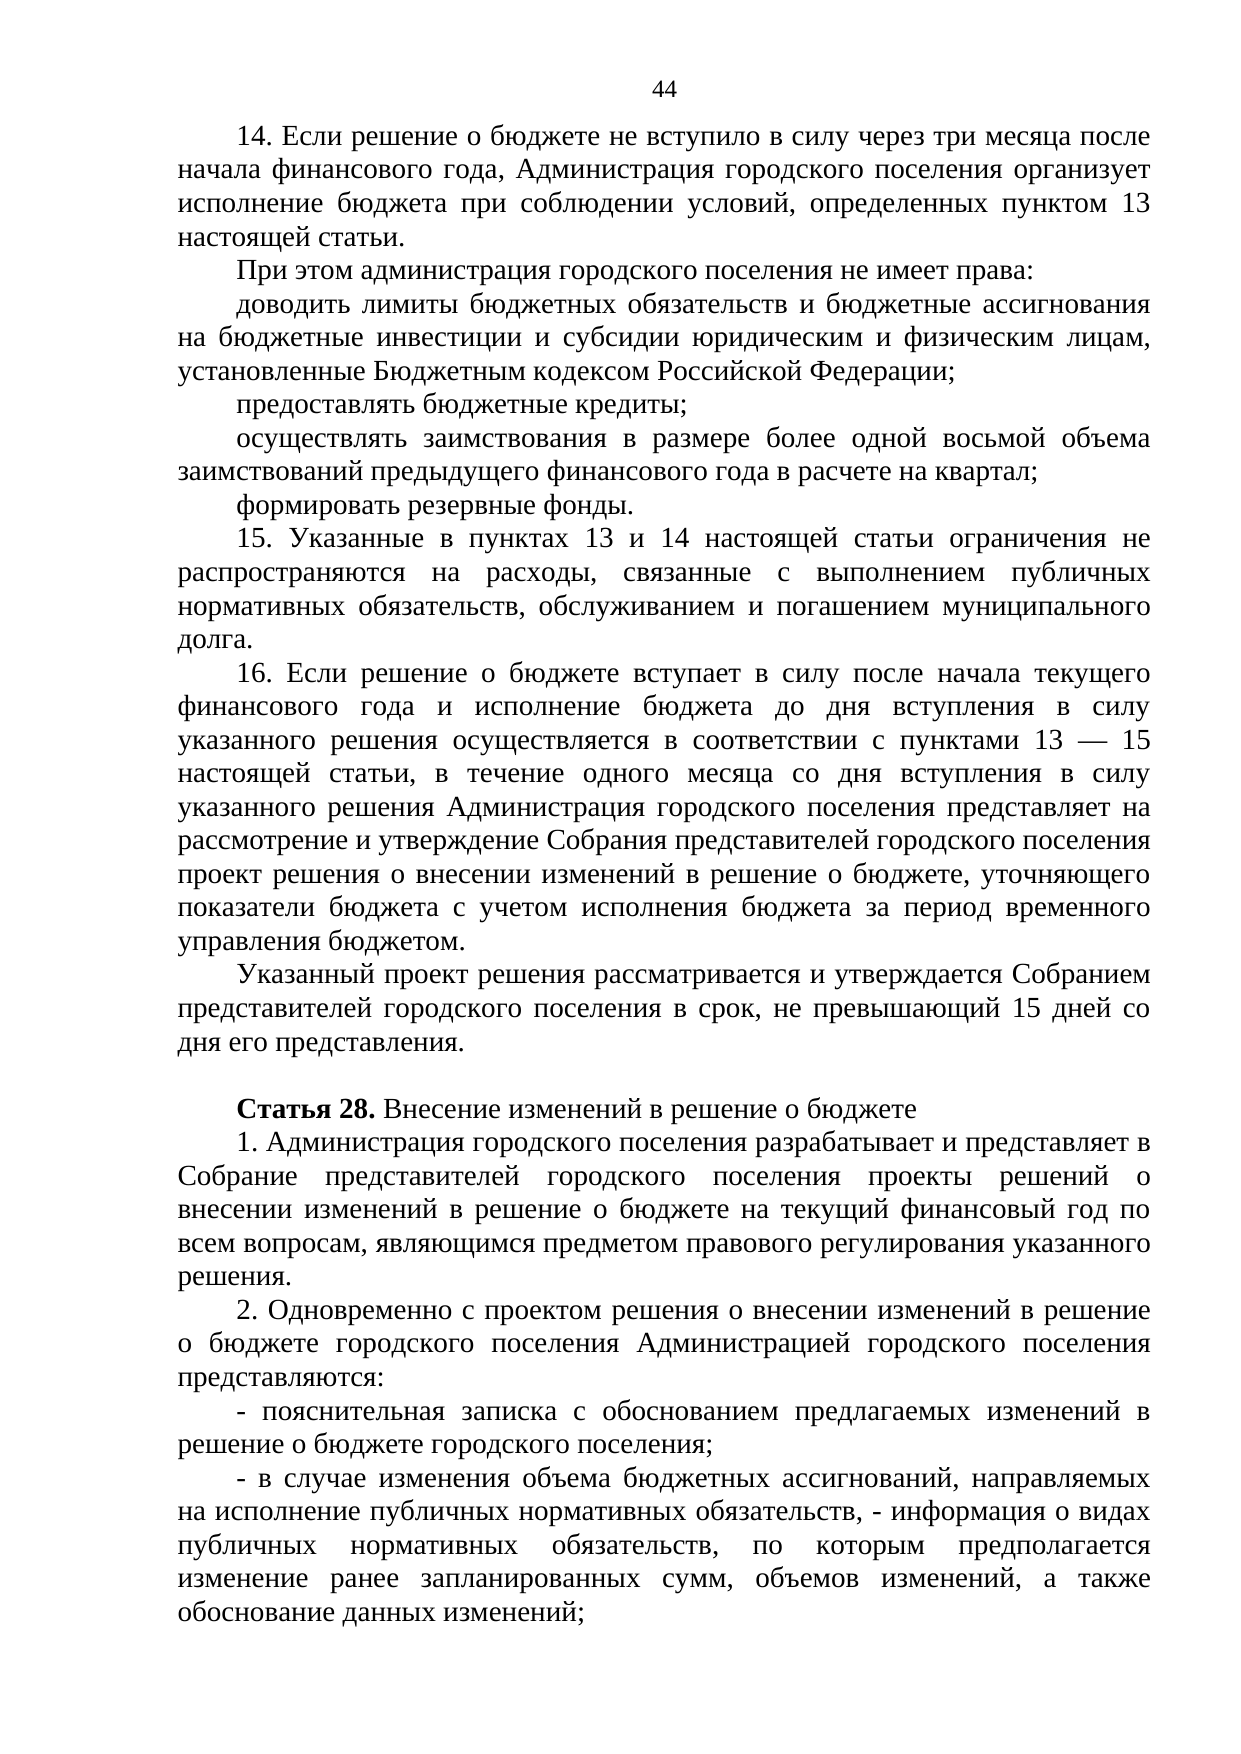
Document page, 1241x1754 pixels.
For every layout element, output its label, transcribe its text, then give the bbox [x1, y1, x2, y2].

text доводить лимиты бюджетных обязательств и бюджетные ассигнования на бюджетные инвестиции и субсидии юридическим и физическим лицам, установленные Бюджетным кодексом Российской Федерации; [177, 286, 1152, 386]
text 14. Если решение о бюджете не вступило в силу через три месяца после начала финансового года, Администрация городского поселения организует исполнение бюджета при соблюдении условий, определенных пунктом 13 настоящей статьи. [177, 118, 1152, 252]
text 15. Указанные в пунктах 13 и 14 настоящей статьи ограничения не распространяются на расходы, связанные с выполнением публичных нормативных обязательств, обслуживанием и погашением муниципального долга. [177, 521, 1152, 655]
text - пояснительная записка с обоснованием предлагаемых изменений в решение о бюджете городского поселения; [177, 1393, 1152, 1460]
text 2. Одновременно с проектом решения о внесении изменений в решение о бюджете городского поселения Администрацией городского поселения представляются: [177, 1292, 1152, 1393]
text Статья 28. Внесение изменений в решение о бюджете [177, 1091, 1152, 1124]
text 16. Если решение о бюджете вступает в силу после начала текущего финансового года и исполнение бюджета до дня вступления в силу указанного решения осуществляется в соответствии с пунктами 13 — 15 настоящей статьи, в течение одного месяца со дня вступления в силу указанного решения Администрация городского поселения представляет на рассмотрение и утверждение Собрания представителей городского поселения проект решения о внесении изменений в решение о бюджете, уточняющего показатели бюджета с учетом исполнения бюджета за период временного управления бюджетом. [177, 655, 1152, 957]
text Указанный проект решения рассматривается и утверждается Собранием представителей городского поселения в срок, не превышающий 15 дней со дня его представления. [177, 957, 1152, 1057]
text формировать резервные фонды. [177, 487, 1152, 521]
text - в случае изменения объема бюджетных ассигнований, направляемых на исполнение публичных нормативных обязательств, - информация о видах публичных нормативных обязательств, по которым предполагается изменение ранее запланированных сумм, объемов изменений, а также обоснование данных изменений; [177, 1460, 1152, 1627]
text 1. Администрация городского поселения разрабатывает и представляет в Собрание представителей городского поселения проекты решений о внесении изменений в решение о бюджете на текущий финансовый год по всем вопросам, являющимся предметом правового регулирования указанного решения. [177, 1124, 1152, 1292]
text предоставлять бюджетные кредиты; [177, 386, 1152, 420]
text осуществлять заимствования в размере более одной восьмой объема заимствований предыдущего финансового года в расчете на квартал; [177, 420, 1152, 487]
text При этом администрация городского поселения не имеет права: [177, 252, 1152, 286]
